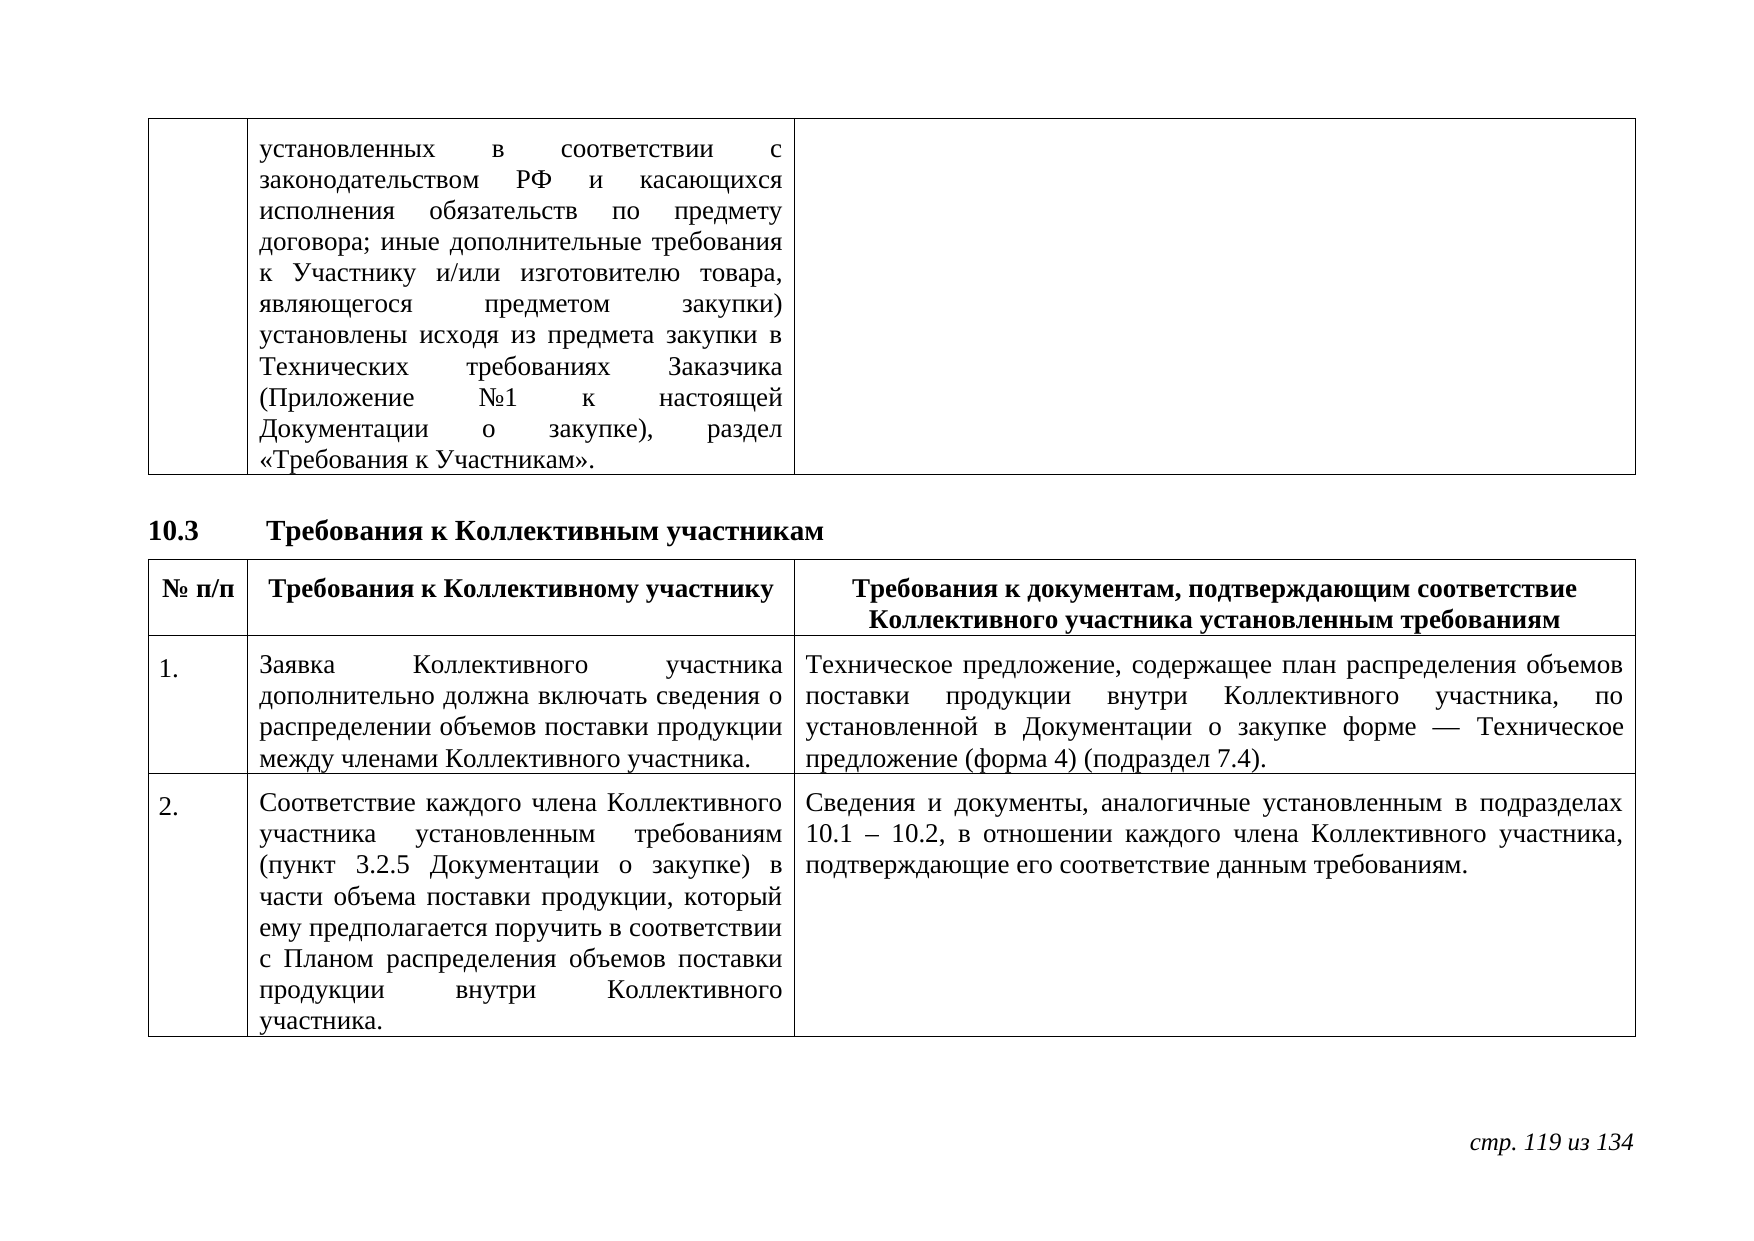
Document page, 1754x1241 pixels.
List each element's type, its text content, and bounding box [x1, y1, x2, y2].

table_cell Соответствие каждого члена Коллективного участника установленным требованиям (пункт 3.2.5 Документации о закупке) в части объема поставки продукции, который ему предполагается поручить в соответствии с Планом распределения объемов поставки продукции внутри Коллективного участника. [248, 774, 794, 1036]
table_cell Техническое предложение, содержащее план распределения объемов поставки продукции внутри Коллективного участника, по установленной в Документации о закупке форме — Техническое предложение (форма 4) (подраздел 7.4). [795, 636, 1635, 773]
table_header № п/п [149, 560, 247, 635]
table_cell Сведения и документы, аналогичные установленным в подразделах 10.1 – 10.2, в отношении каждого члена Коллективного участника, подтверждающие его соответствие данным требованиям. [795, 774, 1635, 1036]
table_cell [149, 636, 247, 773]
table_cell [795, 119, 1635, 474]
table_header Требования к документам, подтверждающим соответствие Коллективного участника установленным требованиям [795, 560, 1635, 635]
table_cell Заявка Коллективного участника дополнительно должна включать сведения о распределении объемов поставки продукции между членами Коллективного участника. [248, 636, 794, 773]
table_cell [248, 119, 794, 474]
subtitle Требования к Коллективным участникам [148, 513, 1636, 546]
table_header Требования к Коллективному участнику [248, 560, 794, 635]
table_cell [149, 119, 247, 474]
table_cell [149, 774, 247, 1036]
